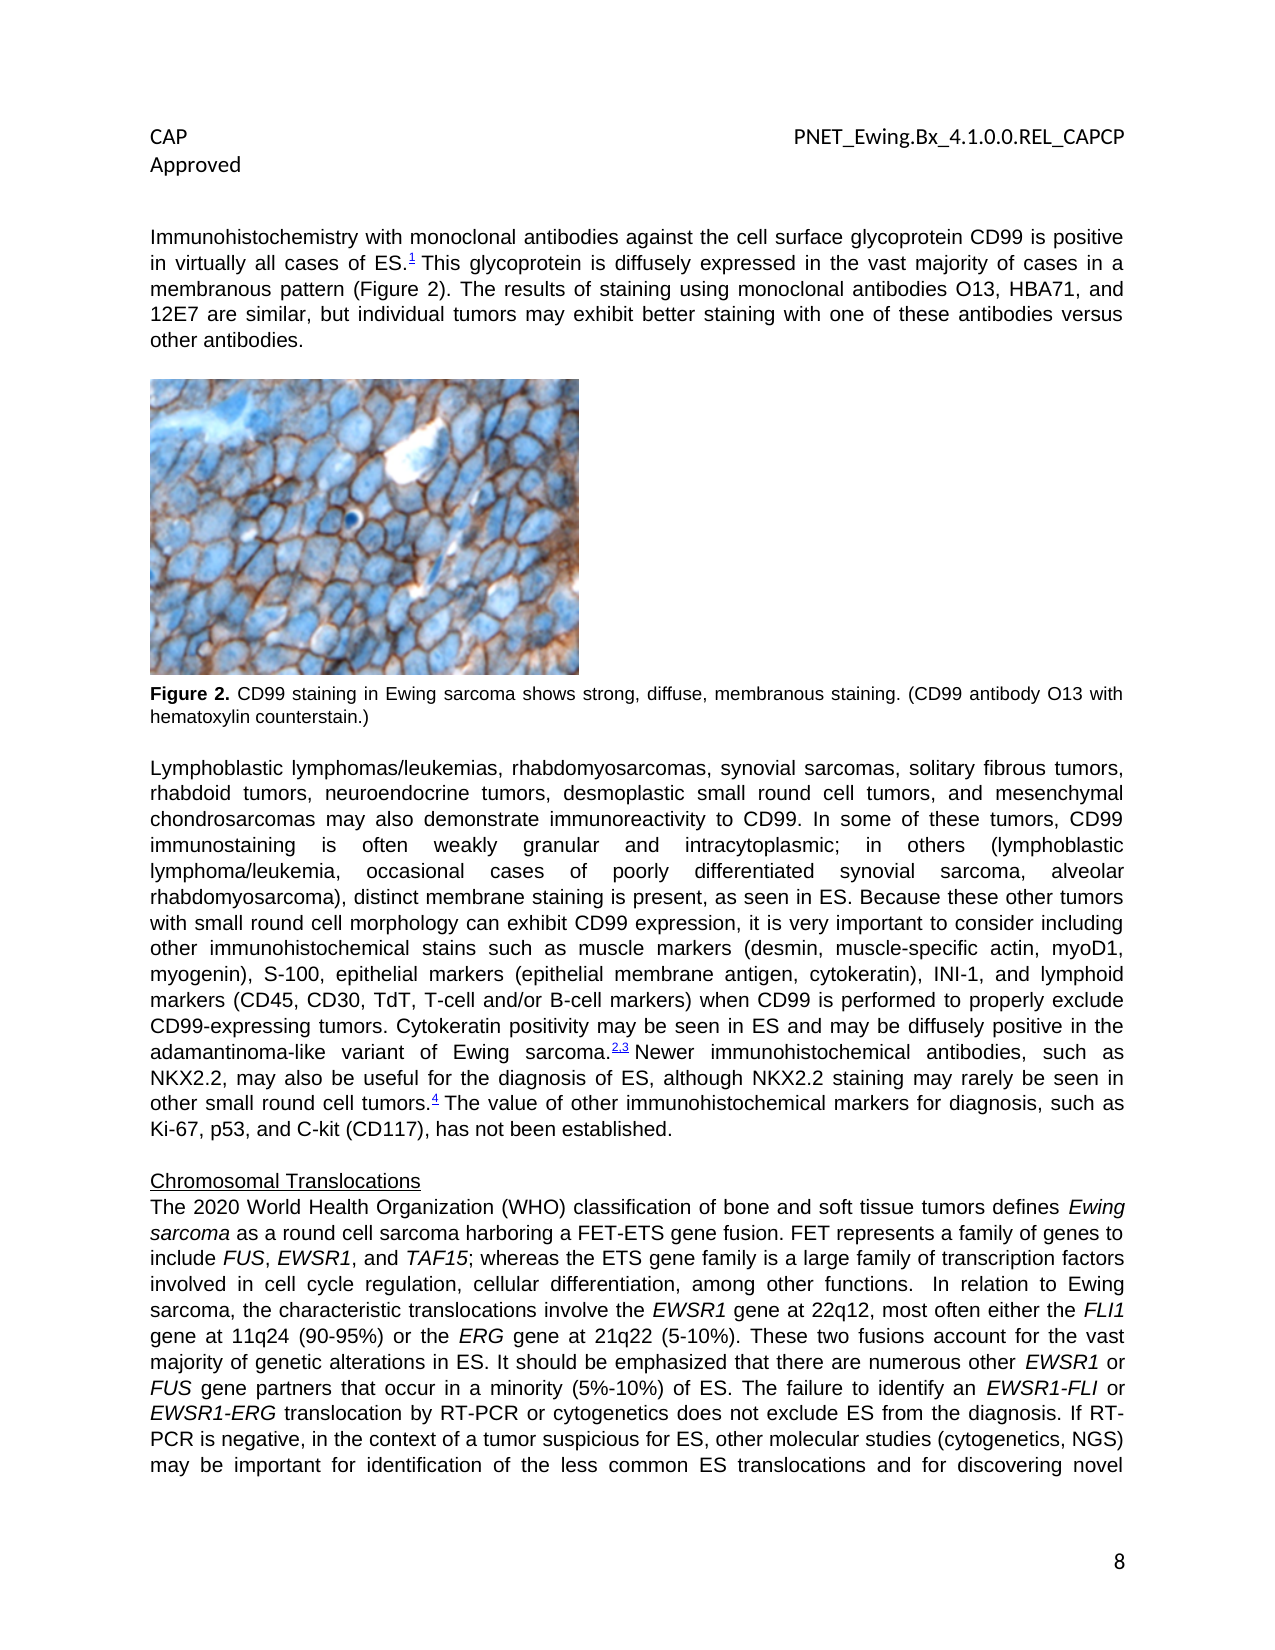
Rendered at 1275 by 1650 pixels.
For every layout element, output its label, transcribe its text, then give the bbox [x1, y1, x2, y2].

text Chromosomal Translocations [150, 1169, 1125, 1193]
text Figure 2. CD99 staining in Ewing sarcoma shows strong, diffuse, membranous staining. (CD99 antibody O13 with hematoxylin counterstain.) [150, 683, 1125, 728]
text Lymphoblastic lymphomas/leukemias, rhabdomyosarcomas, synovial sarcomas, solitary fibrous tumors, rhabdoid tumors, neuroendocrine tumors, desmoplastic small round cell tumors, and mesenchymal chondrosarcomas may also demonstrate immunoreactivity to CD99. In some of these tumors, CD99 immunostaining is often weakly granular and intracytoplasmic; in others (lymphoblastic lymphoma/leukemia, occasional cases of poorly differentiated synovial sarcoma, alveolar rhabdomyosarcoma), distinct membrane staining is present, as seen in ES. Because these other tumors with small round cell morphology can exhibit CD99 expression, it is very important to consider including other immunohistochemical stains such as muscle markers (desmin, muscle-specific actin, myoD1, myogenin), S-100, epithelial markers (epithelial membrane antigen, cytokeratin), INI-1, and lymphoid markers (CD45, CD30, TdT, T-cell and/or B-cell markers) when CD99 is performed to properly exclude CD99-expressing tumors. Cytokeratin positivity may be seen in ES and may be diffusely positive in the adamantinoma-like variant of Ewing sarcoma.2,3 Newer immunohistochemical antibodies, such as NKX2.2, may also be useful for the diagnosis of ES, although NKX2.2 staining may rarely be seen in other small round cell tumors.4 The value of other immunohistochemical markers for diagnosis, such as Ki-67, p53, and C-kit (CD117), has not been established. [150, 755, 1125, 1141]
text Immunohistochemistry with monoclonal antibodies against the cell surface glycoprotein CD99 is positive in virtually all cases of ES.1 This glycoprotein is diffusely expressed in the vast majority of cases in a membranous pattern (Figure 2). The results of staining using monoclonal antibodies O13, HBA71, and 12E7 are similar, but individual tumors may exhibit better staining with one of these antibodies versus other antibodies. [150, 225, 1125, 352]
picture [150, 379, 579, 675]
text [150, 1194, 1125, 1477]
